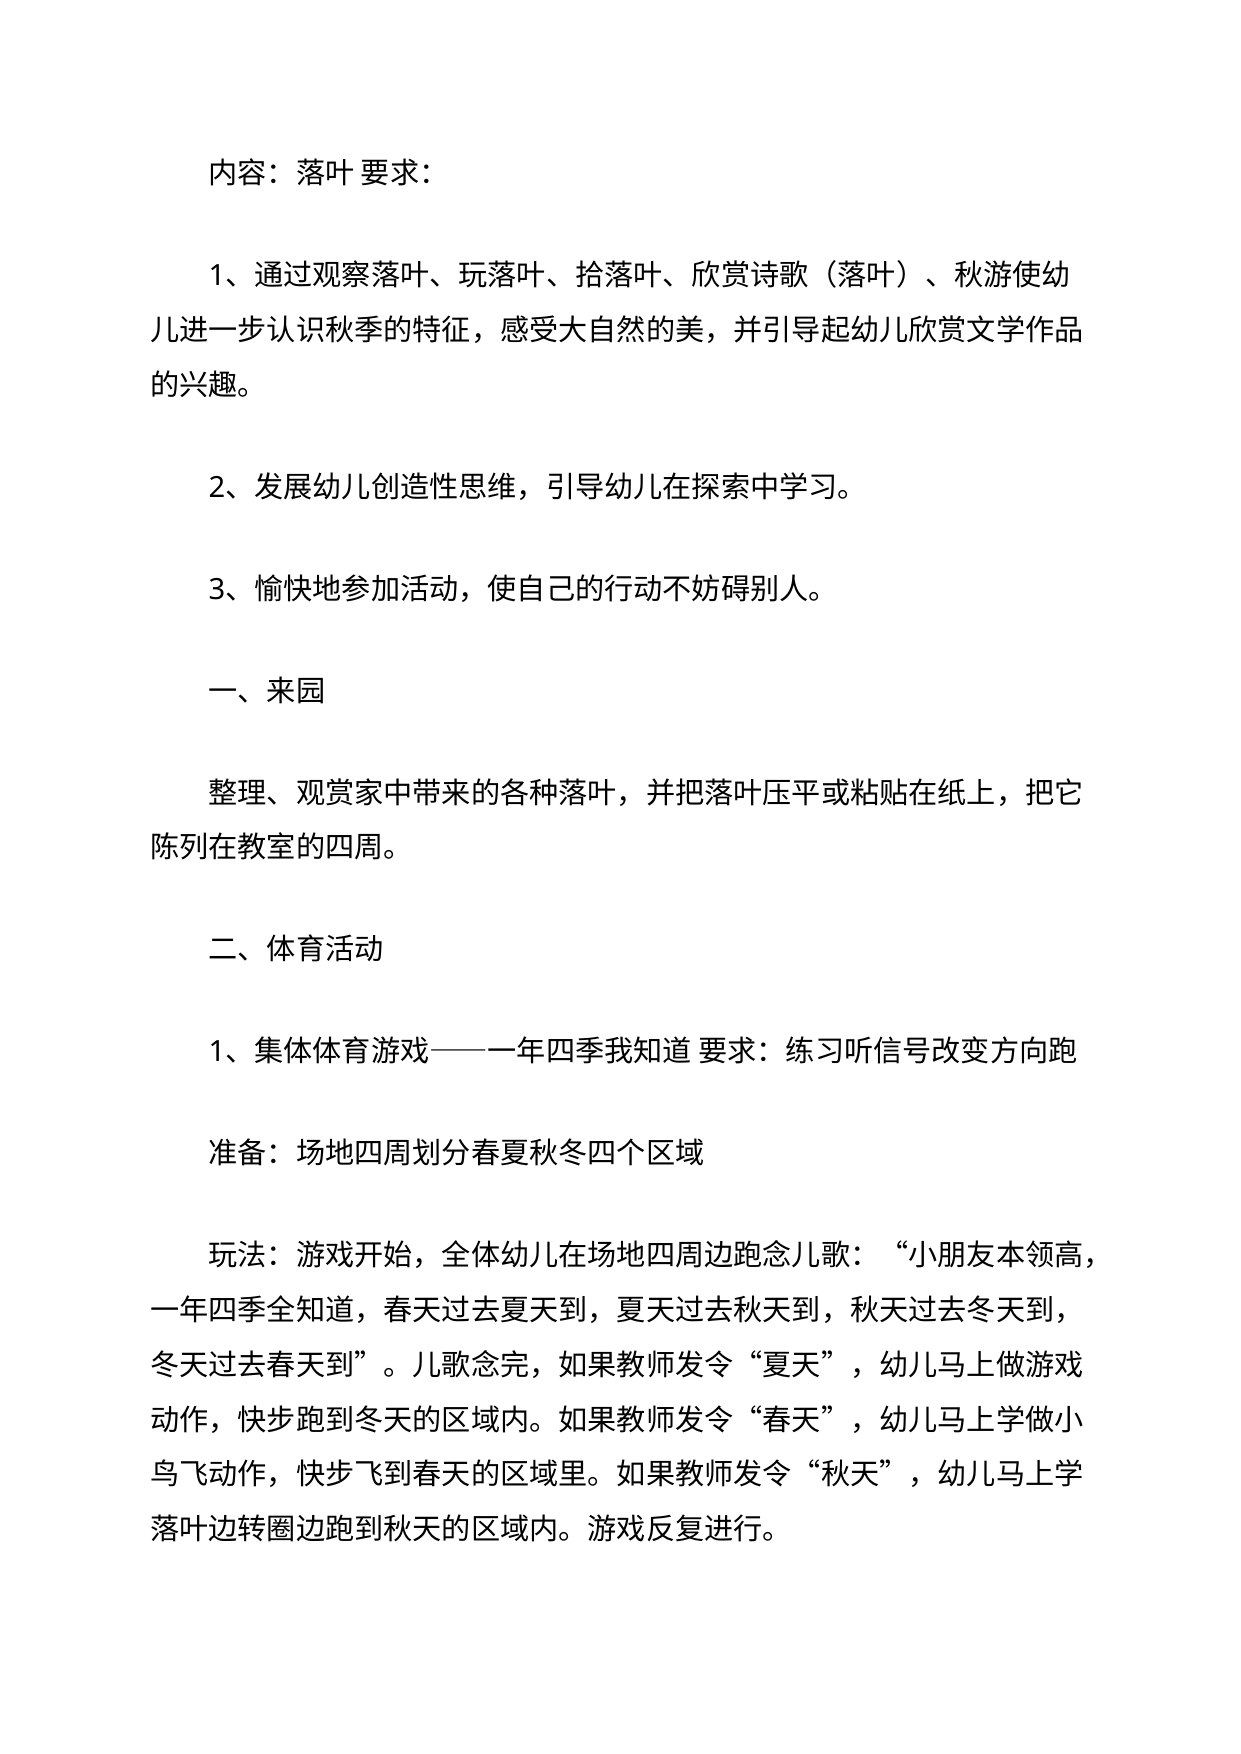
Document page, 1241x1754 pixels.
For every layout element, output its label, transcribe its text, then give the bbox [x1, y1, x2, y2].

text 2、发展幼儿创造性思维，引导幼儿在探索中学习。 [150, 463, 1090, 506]
text 准备：场地四周划分春夏秋冬四个区域 [150, 1129, 1090, 1172]
text 内容：落叶 要求： [150, 150, 1090, 192]
text 一、来园 [150, 667, 1090, 710]
text 玩法：游戏开始，全体幼儿在场地四周边跑念儿歌：“小朋友本领高，一年四季全知道，春天过去夏天到，夏天过去秋天到，秋天过去冬天到，冬天过去春天到”。儿歌念完，如果教师发令“夏天”，幼儿马上做游戏动作，快步跑到冬天的区域内。如果教师发令“春天”，幼儿马上学做小鸟飞动作，快步飞到春天的区域里。如果教师发令“秋天”，幼儿马上学落叶边转圈边跑到秋天的区域内。游戏反复进行。 [150, 1231, 1090, 1548]
text 1、通过观察落叶、玩落叶、拾落叶、欣赏诗歌（落叶）、秋游使幼儿进一步认识秋季的特征，感受大自然的美，并引导起幼儿欣赏文学作品的兴趣。 [150, 252, 1090, 404]
text 1、集体体育游戏——一年四季我知道 要求：练习听信号改变方向跑 [150, 1028, 1090, 1070]
text 3、愉快地参加活动，使自己的行动不妨碍别人。 [150, 565, 1090, 608]
text 整理、观赏家中带来的各种落叶，并把落叶压平或粘贴在纸上，把它陈列在教室的四周。 [150, 769, 1090, 866]
text 二、体育活动 [150, 926, 1090, 968]
